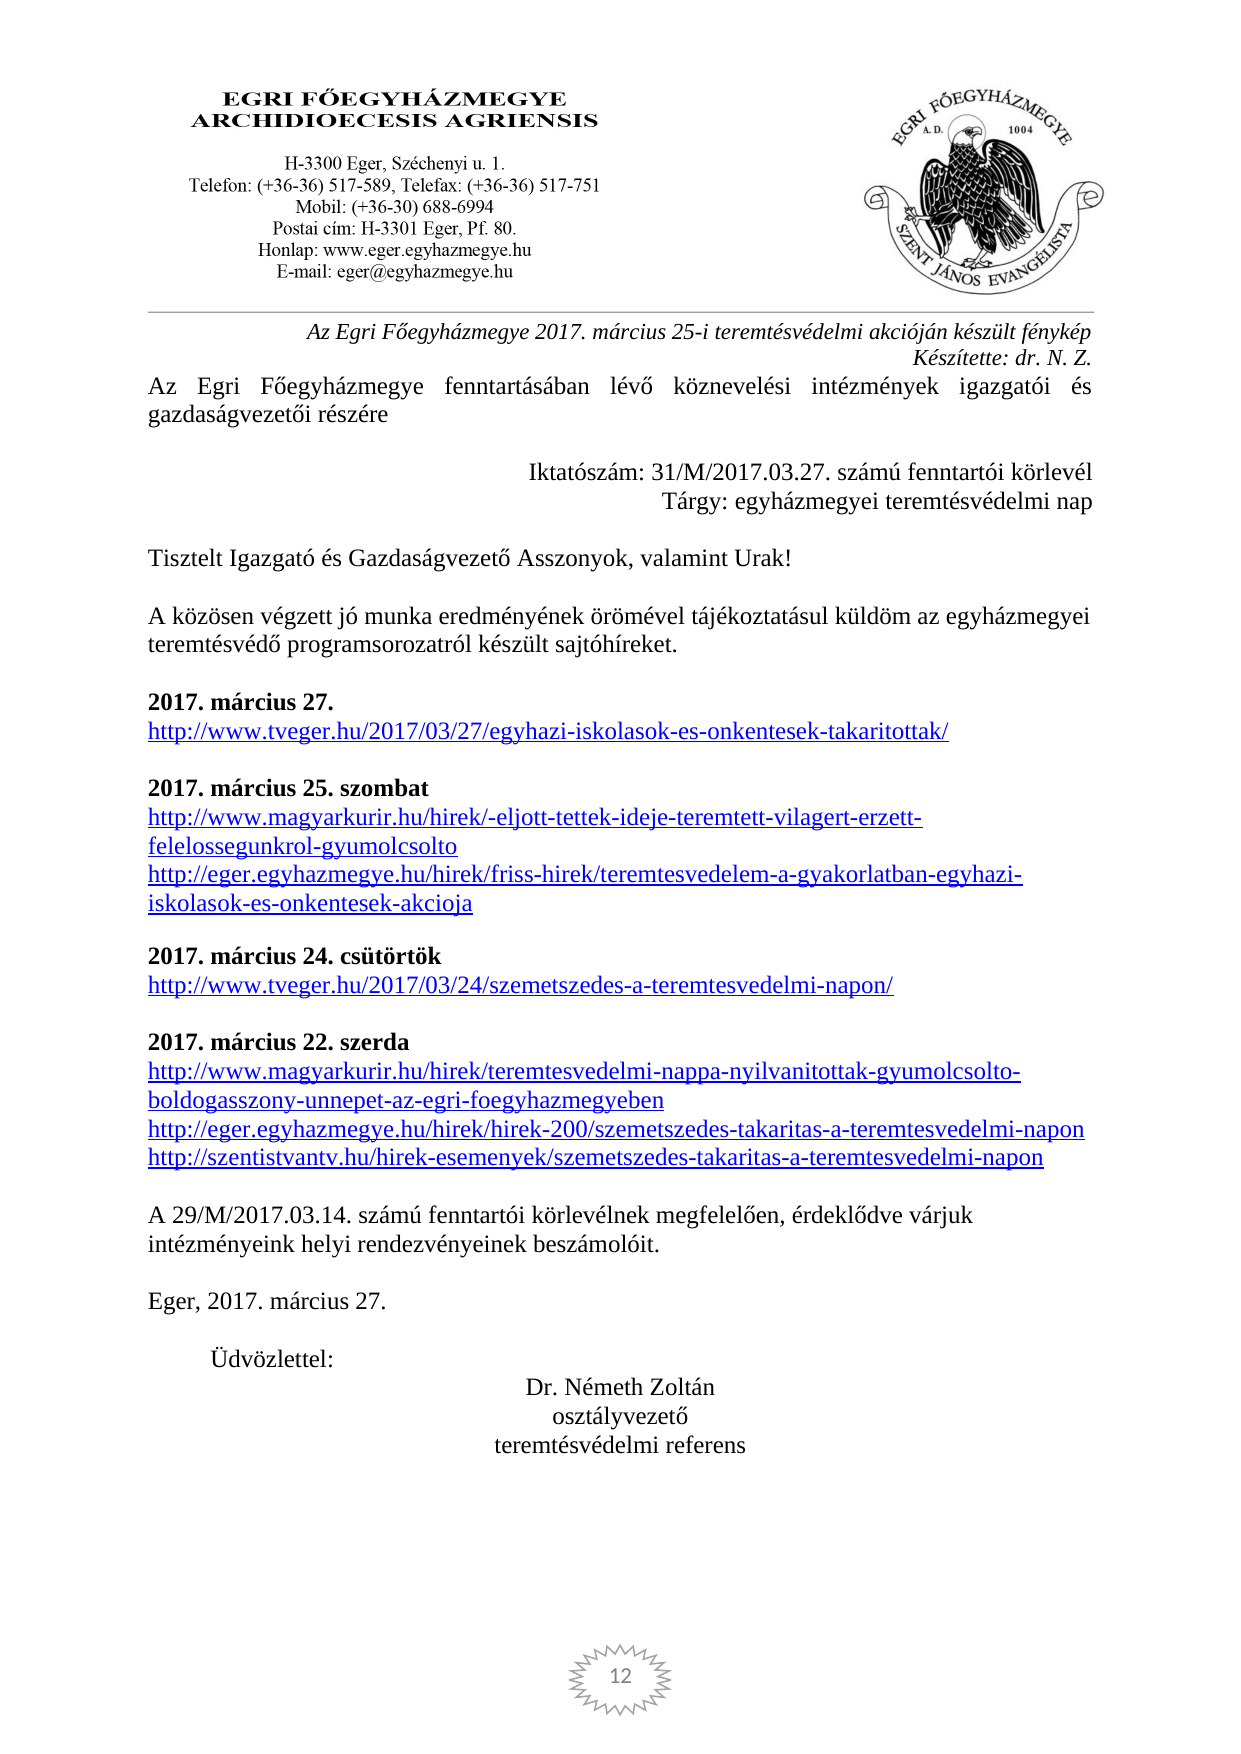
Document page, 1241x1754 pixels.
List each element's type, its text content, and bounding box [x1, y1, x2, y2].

text 2017. március 27. [148, 687, 1053, 716]
text http://www.tveger.hu/2017/03/27/egyhazi-iskolasok-es-onkentesek-takaritottak/ [148, 716, 1053, 744]
text http://szentistvantv.hu/hirek-esemenyek/szemetszedes-takaritas-a-teremtesvedelmi-napon [148, 1142, 1093, 1171]
text http://www.magyarkurir.hu/hirek/teremtesvedelmi-nappa-nyilvanitottak-gyumolcsolto-boldogasszony-unnepet-az-egri-foegyhazmegyeben [148, 1056, 1093, 1114]
text http://www.magyarkurir.hu/hirek/-eljott-tettek-ideje-teremtett-vilagert-erzett-felelossegunkrol-gyumolcsolto [148, 802, 1093, 859]
text 2017. március 22. szerda [148, 1027, 1093, 1056]
text Üdvözlettel: [148, 1344, 1093, 1372]
text Dr. Németh Zoltán [148, 1372, 1093, 1401]
text 2017. március 24. csütörtök [148, 941, 1093, 970]
text Az Egri Főegyházmegye 2017. március 25-i teremtésvédelmi akcióján készült fénykép [148, 148, 1092, 344]
text http://eger.egyhazmegye.hu/hirek/hirek-200/szemetszedes-takaritas-a-teremtesvedelmi-napon [148, 1114, 1093, 1142]
text A közösen végzett jó munka eredményének örömével tájékoztatásul küldöm az egyházmegyei teremtésvédő programsorozatról készült sajtóhíreket. [148, 601, 1093, 658]
picture [135, 74, 1105, 319]
text Iktatószám: 31/M/2017.03.27. számú fenntartói körlevél [148, 457, 1093, 486]
text http://www.tveger.hu/2017/03/24/szemetszedes-a-teremtesvedelmi-napon/ [148, 970, 1093, 999]
text Az Egri Főegyházmegye fenntartásában lévő köznevelési intézmények igazgatói és gazdaságvezetői részére [148, 371, 1093, 428]
text A 29/M/2017.03.14. számú fenntartói körlevélnek megfelelően, érdeklődve várjuk intézményeink helyi rendezvényeinek beszámolóit. [148, 1200, 1093, 1257]
text Tárgy: egyházmegyei teremtésvédelmi nap [148, 486, 1093, 514]
text 2017. március 25. szombat [148, 773, 1093, 802]
text Készítette: dr. N. Z. [148, 344, 1092, 371]
text osztályvezető [148, 1401, 1093, 1430]
text http://eger.egyhazmegye.hu/hirek/friss-hirek/teremtesvedelem-a-gyakorlatban-egyhazi-iskolasok-es-onkentesek-akcioja [148, 859, 1093, 917]
text teremtésvédelmi referens [148, 1430, 1093, 1459]
text Eger, 2017. március 27. [148, 1286, 1093, 1315]
text Tisztelt Igazgató és Gazdaságvezető Asszonyok, valamint Urak! [148, 543, 1093, 572]
